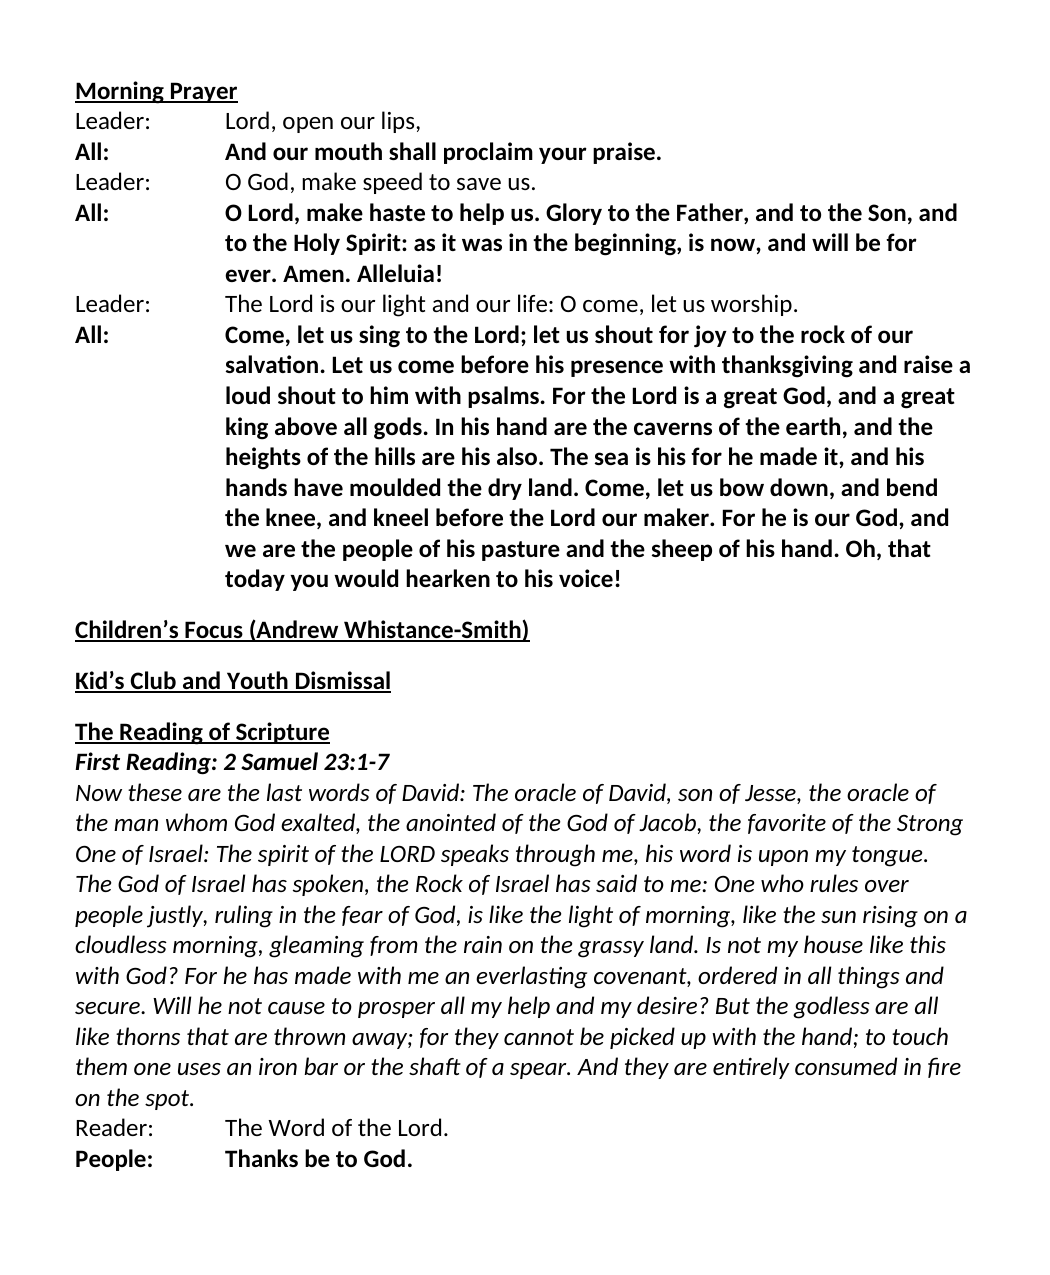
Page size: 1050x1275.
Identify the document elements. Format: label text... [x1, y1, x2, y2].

text First Reading: 2 Samuel 23:1-7 [75, 746, 975, 777]
text Reader: The Word of the Lord. [75, 1113, 975, 1143]
text Children’s Focus (Andrew Whistance-Smith) [75, 614, 975, 645]
text The Reading of Scripture [75, 716, 975, 746]
text All: O Lord, make haste to help us. Glory to the Father, and to the Son, and to the Holy Spirit: as it was in the beginning, is now, and will be for ever. Amen. Alleluia! [75, 197, 975, 289]
text Kid’s Club and Youth Dismissal [75, 665, 975, 696]
text People: Thanks be to God. [75, 1143, 975, 1174]
text Leader: Lord, open our lips, [75, 106, 975, 136]
text Now these are the last words of David: The oracle of David, son of Jesse, the oracle of the man whom God exalted, the anointed of the God of Jacob, the favorite of the Strong One of Israel: The spirit of the LORD speaks through me, his word is upon my tongue. The God of Israel has spoken, the Rock of Israel has said to me: One who rules over people justly, ruling in the fear of God, is like the light of morning, like the sun rising on a cloudless morning, gleaming from the rain on the grassy land. Is not my house like this with God? For he has made with me an everlasting covenant, ordered in all things and secure. Will he not cause to prosper all my help and my desire? But the godless are all like thorns that are thrown away; for they cannot be picked up with the hand; to touch them one uses an iron bar or the shaft of a spear. And they are entirely consumed in fire on the spot. [75, 777, 975, 1113]
text All: Come, let us sing to the Lord; let us shout for joy to the rock of our salvation. Let us come before his presence with thanksgiving and raise a loud shout to him with psalms. For the Lord is a great God, and a great king above all gods. In his hand are the caverns of the earth, and the heights of the hills are his also. The sea is his for he made it, and his hands have moulded the dry land. Come, let us bow down, and bend the knee, and kneel before the Lord our maker. For he is our God, and we are the people of his pasture and the sheep of his hand. Oh, that today you would hearken to his voice! [75, 319, 975, 594]
text All: And our mouth shall proclaim your praise. [75, 136, 975, 167]
text Leader: O God, make speed to save us. [75, 167, 975, 197]
text Morning Prayer [75, 75, 975, 106]
text Leader: The Lord is our light and our life: O come, let us worship. [75, 289, 975, 319]
